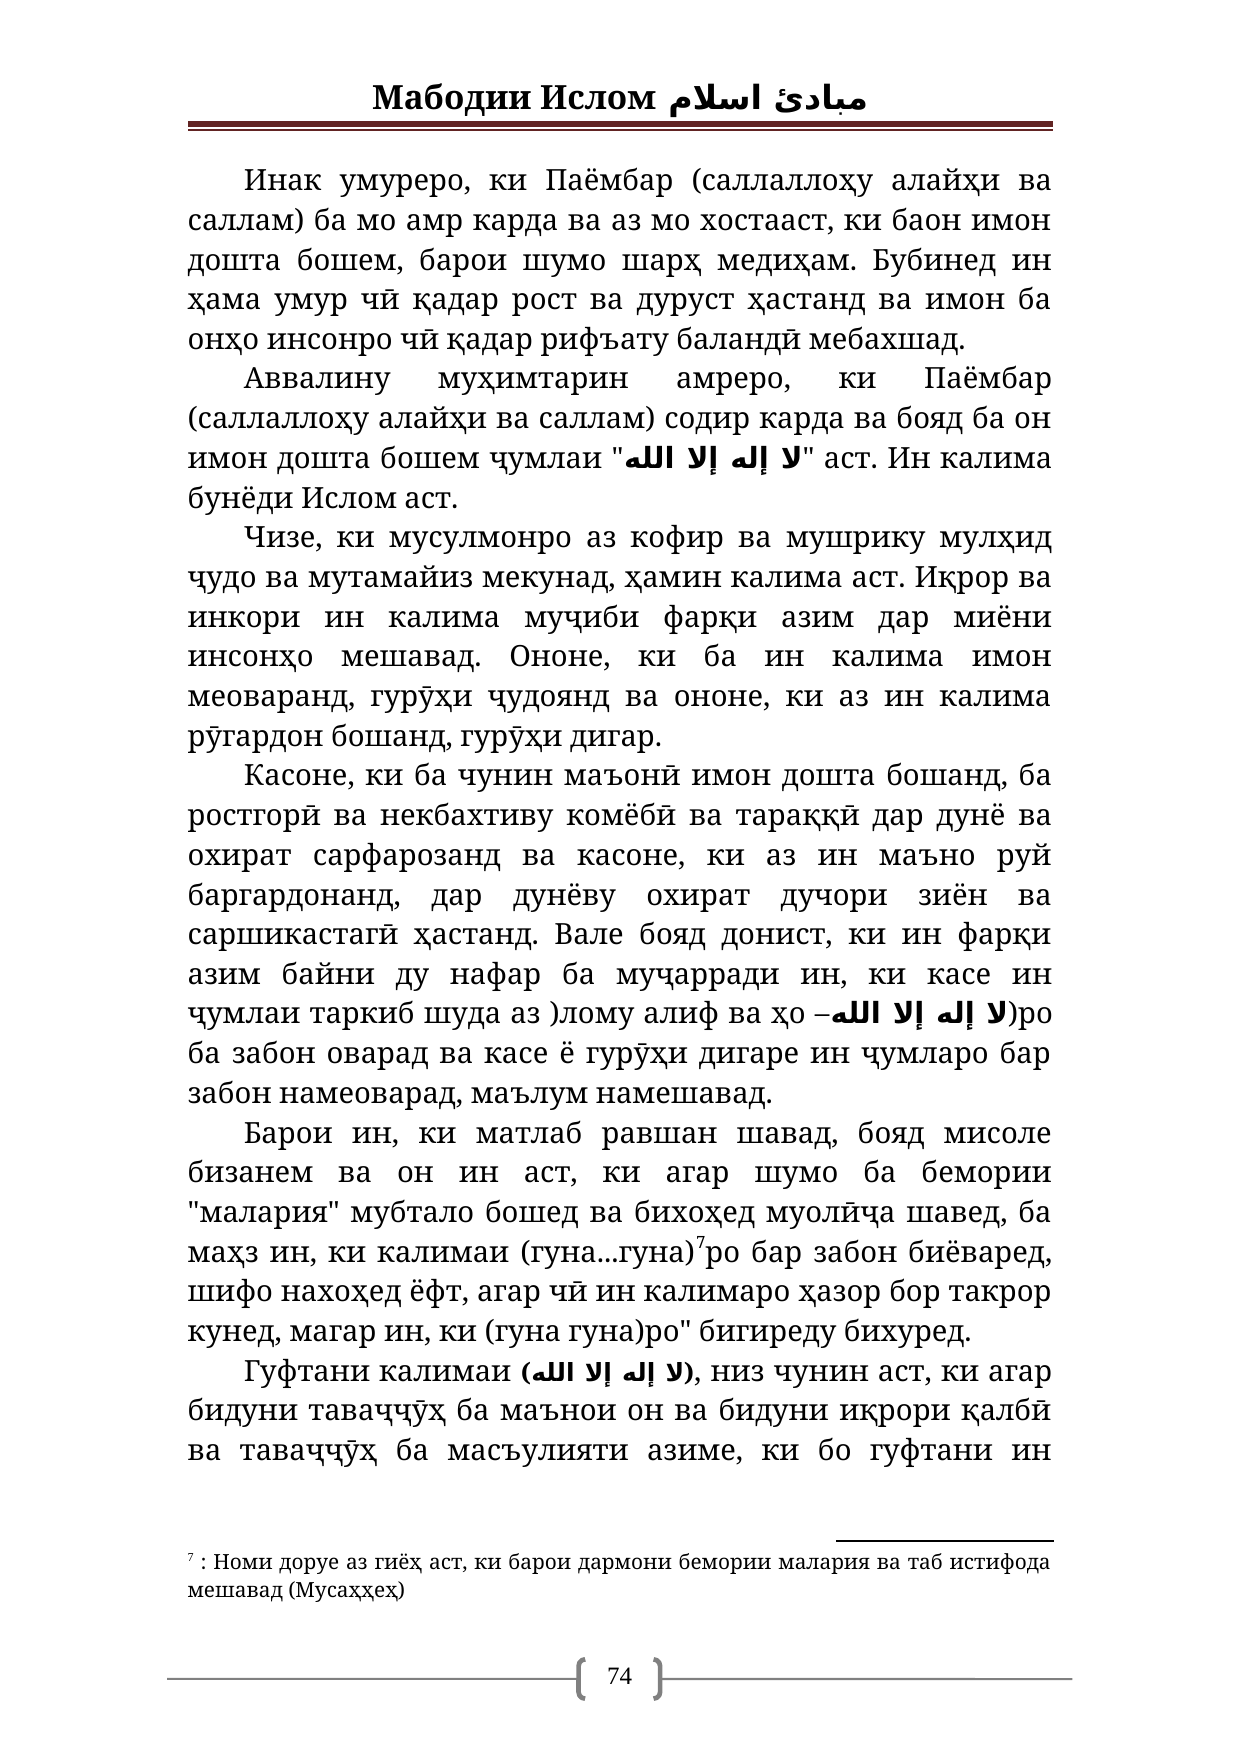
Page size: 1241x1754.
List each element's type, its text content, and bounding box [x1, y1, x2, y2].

text Барои ин, ки матлаб равшан шавад, бояд мисоле бизанем ва он ин аст, ки агар шумо ба бемории "малария" мубтало бошед ва бихоҳед муолӣҷа шавед, ба маҳз ин, ки калимаи (гуна...гуна)ро бар забон биёваред, шифо нахоҳед ёфт, агар чӣ ин калимаро ҳазор бор такрор кунед, магар ин, ки (гуна гуна)ро" бигиреду бихуред. [187, 1112, 1053, 1350]
text Касоне, ки ба чунин маъонӣ имон дошта бошанд, ба ростгорӣ ва некбахтиву комёбӣ ва тараққӣ дар дунё ва охират сарфарозанд ва касоне, ки аз ин маъно руй баргардонанд, дар дунёву охират дучори зиён ва саршикастагӣ ҳастанд. Вале бояд донист, ки ин фарқи азим байни ду нафар ба муҷарради ин, ки касе ин ҷумлаи таркиб шуда аз )лому алиф ва ҳо –لا إله إلا الله)ро ба забон оварад ва касе ё гурӯҳи дигаре ин ҷумларо бар забон намеоварад, маълум намешавад. [187, 755, 1053, 1112]
text Аввалину муҳимтарин амреро, ки Паёмбар (саллаллоҳу алайҳи ва саллам) содир карда ва бояд ба он имон дошта бошем ҷумлаи "لا إله إلا الله" аст. Ин калима бунёди Ислом аст. [187, 358, 1053, 517]
text Инак умуреро, ки Паёмбар (саллаллоҳу алайҳи ва саллам) ба мо амр карда ва аз мо хостааст, ки баон имон дошта бошем, барои шумо шарҳ медиҳам. Бубинед ин ҳама умур чӣ қадар рост ва дуруст ҳастанд ва имон ба онҳо инсонро чӣ қадар рифъату баландӣ мебахшад. [187, 159, 1053, 358]
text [187, 1350, 1053, 1469]
text Чизе, ки мусулмонро аз кофир ва мушрику мулҳид ҷудо ва мутамайиз мекунад, ҳамин калима аст. Иқрор ва инкори ин калима муҷиби фарқи азим дар миёни инсонҳо мешавад. Ононе, ки ба ин калима имон меоваранд, гурӯҳи ҷудоянд ва ононе, ки аз ин калима рӯгардон бошанд, гурӯҳи дигар. [187, 517, 1053, 755]
